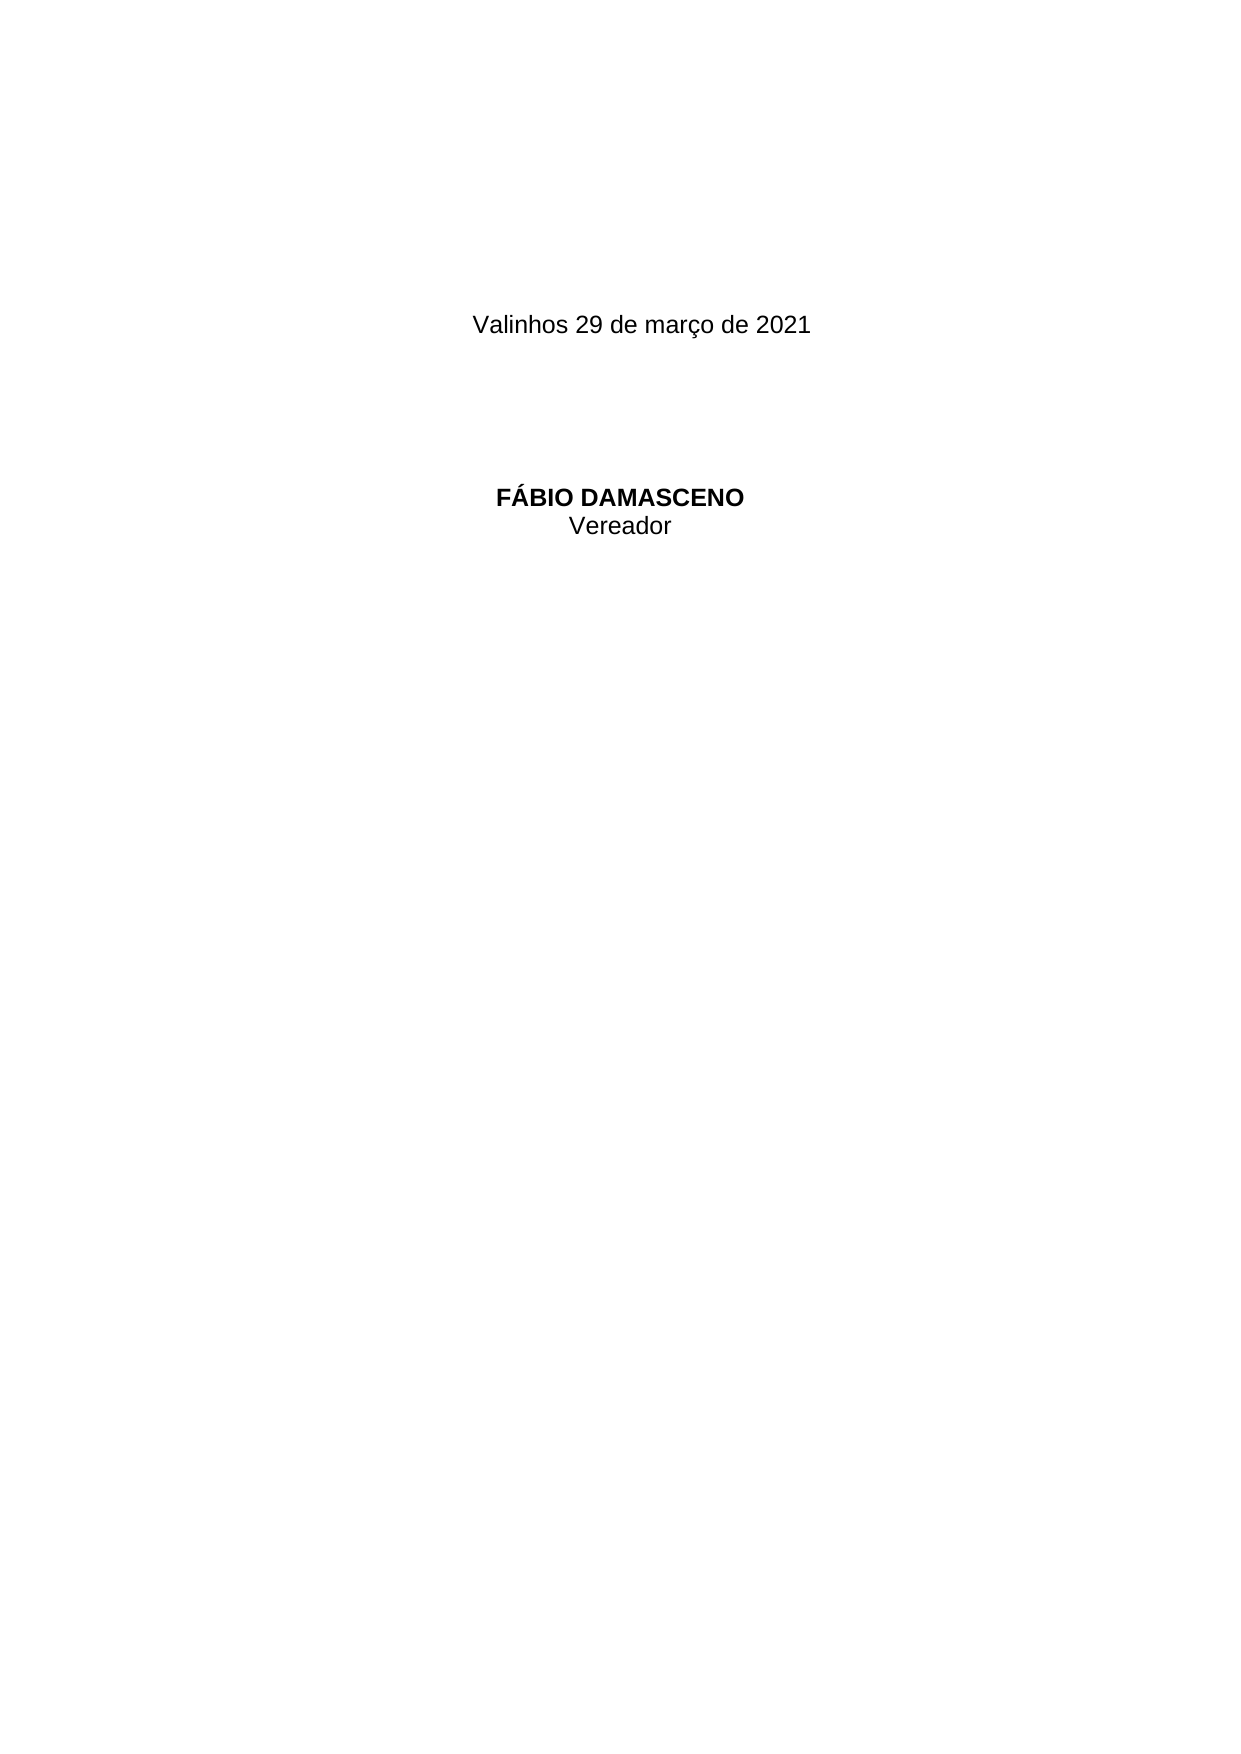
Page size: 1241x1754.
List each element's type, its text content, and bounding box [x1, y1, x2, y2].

text FÁBIO DAMASCENO [177, 483, 1063, 511]
text Valinhos 29 de março de 2021 [177, 310, 1063, 339]
text Vereador [177, 511, 1063, 540]
